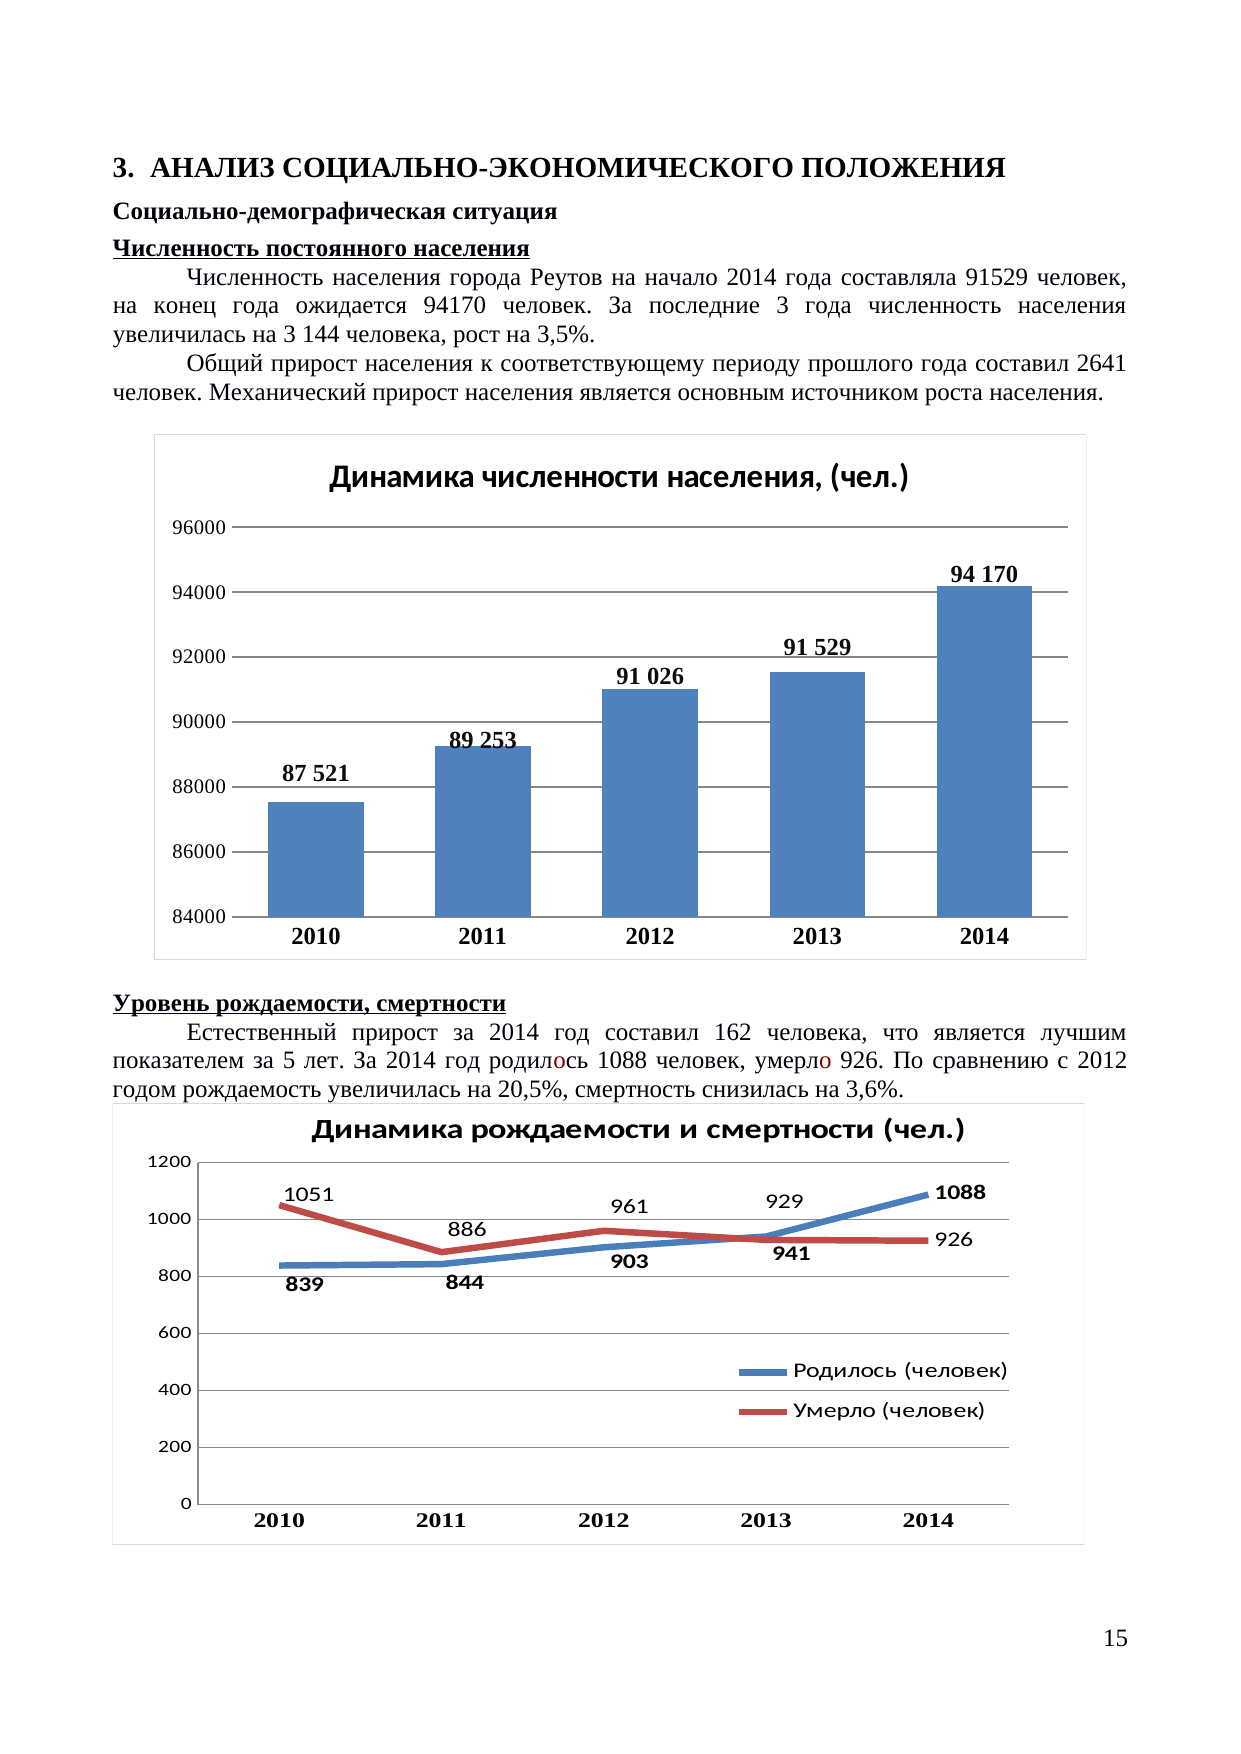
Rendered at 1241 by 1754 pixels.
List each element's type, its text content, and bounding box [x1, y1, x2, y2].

text Численность населения города Реутов на начало 2014 года составляла 91529 человек, на конец года ожидается 94170 человек. За последние 3 года численность населения увеличилась на 3 144 человека, рост на 3,5%. [113, 262, 1128, 348]
text Естественный прирост за 2014 год составил 162 человека, что является лучшим показателем за 5 лет. За 2014 год родилось 1088 человек, умерло 926. По сравнению с 2012 годом рождаемость увеличилась на 20,5%, смертность снизилась на 3,6%. [112, 1017, 1128, 1103]
text Численность постоянного населения [112, 233, 1128, 262]
text Общий прирост населения к соответствующему периоду прошлого года составил 2641 человек. Механический прирост населения является основным источником роста населения. [112, 348, 1128, 406]
text Уровень рождаемости, смертности [112, 988, 1128, 1017]
subtitle АНАЛИЗ СОЦИАЛЬНО-ЭКОНОМИЧЕСКОГО ПОЛОЖЕНИЯ [112, 150, 1128, 183]
text Социально-демографическая ситуация [112, 196, 1128, 225]
